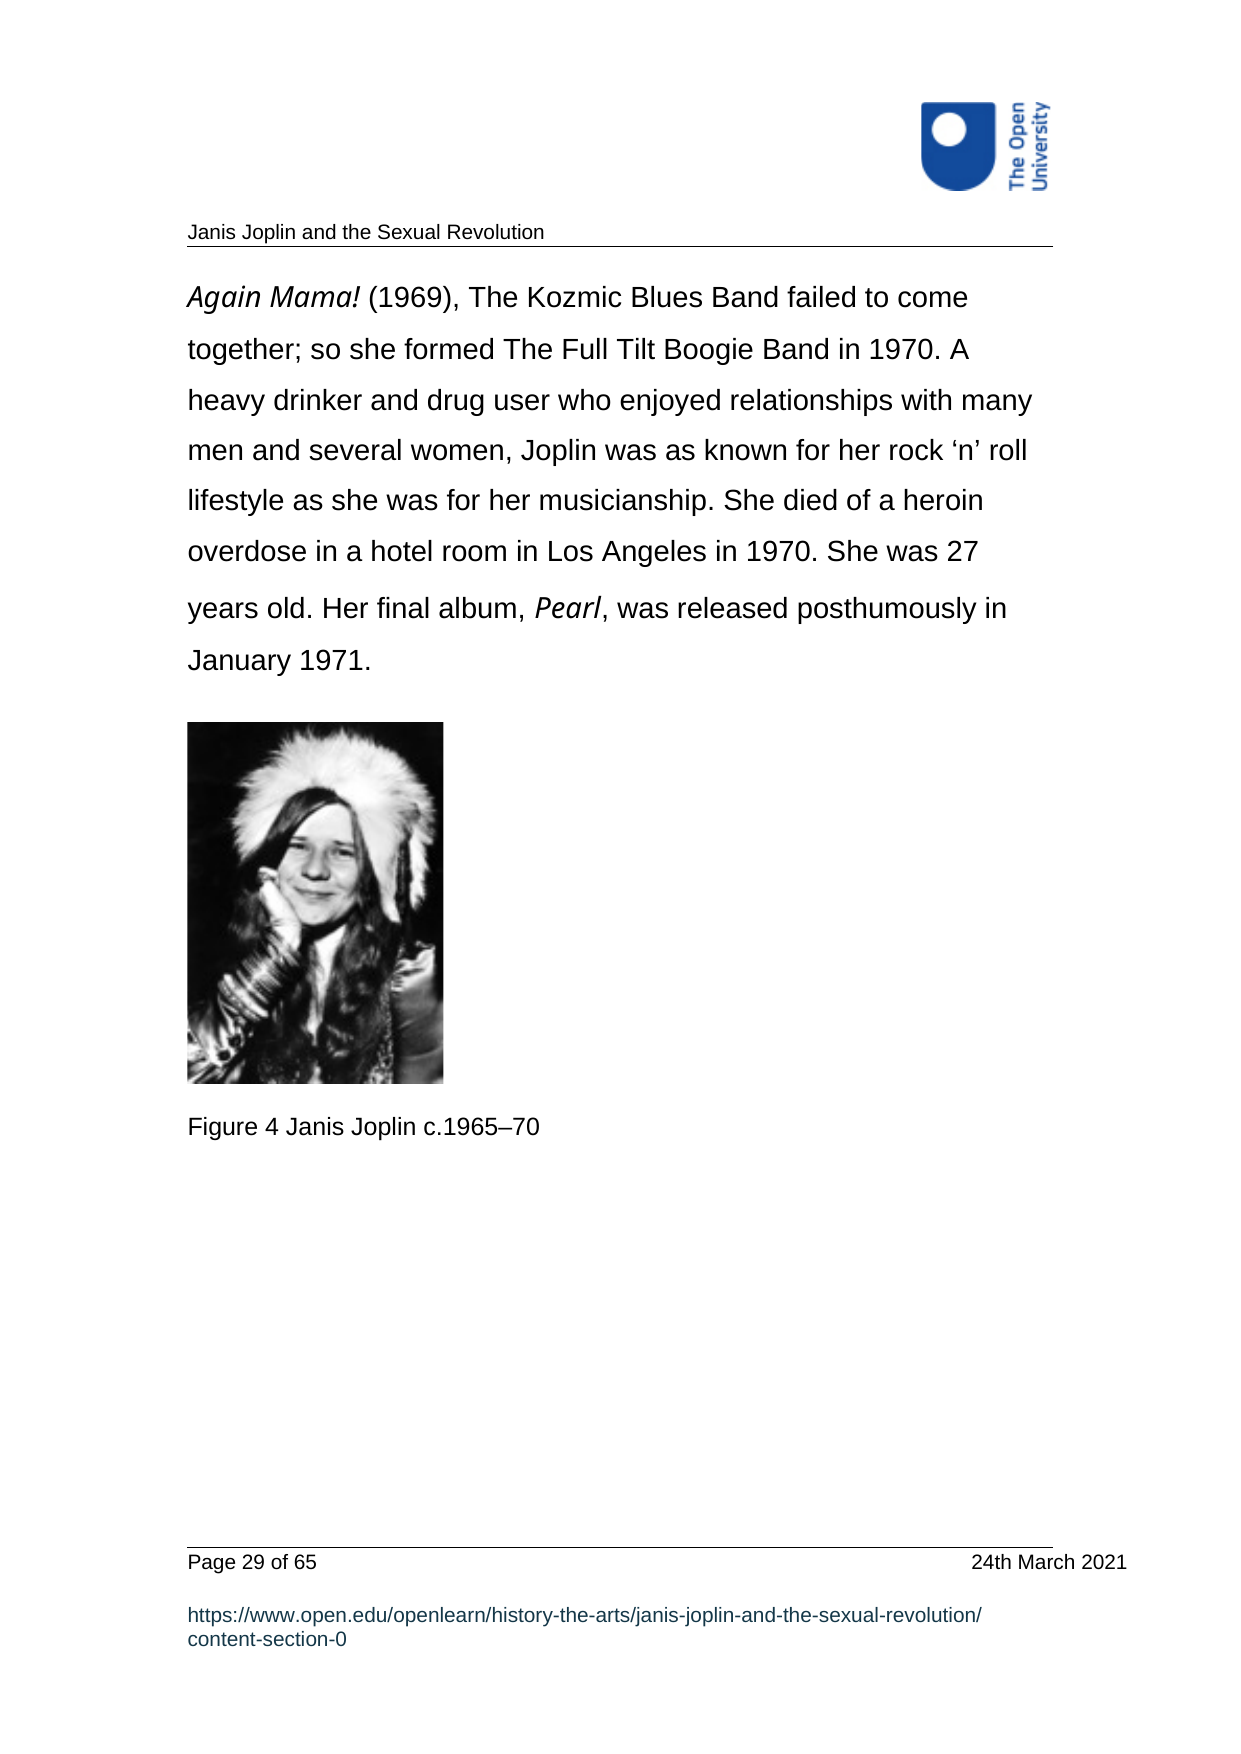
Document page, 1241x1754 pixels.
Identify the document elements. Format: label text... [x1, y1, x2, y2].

text Figure 4 Janis Joplin c.1965–70 [187, 1112, 1053, 1141]
picture [921, 102, 1052, 191]
picture [187, 722, 444, 1084]
